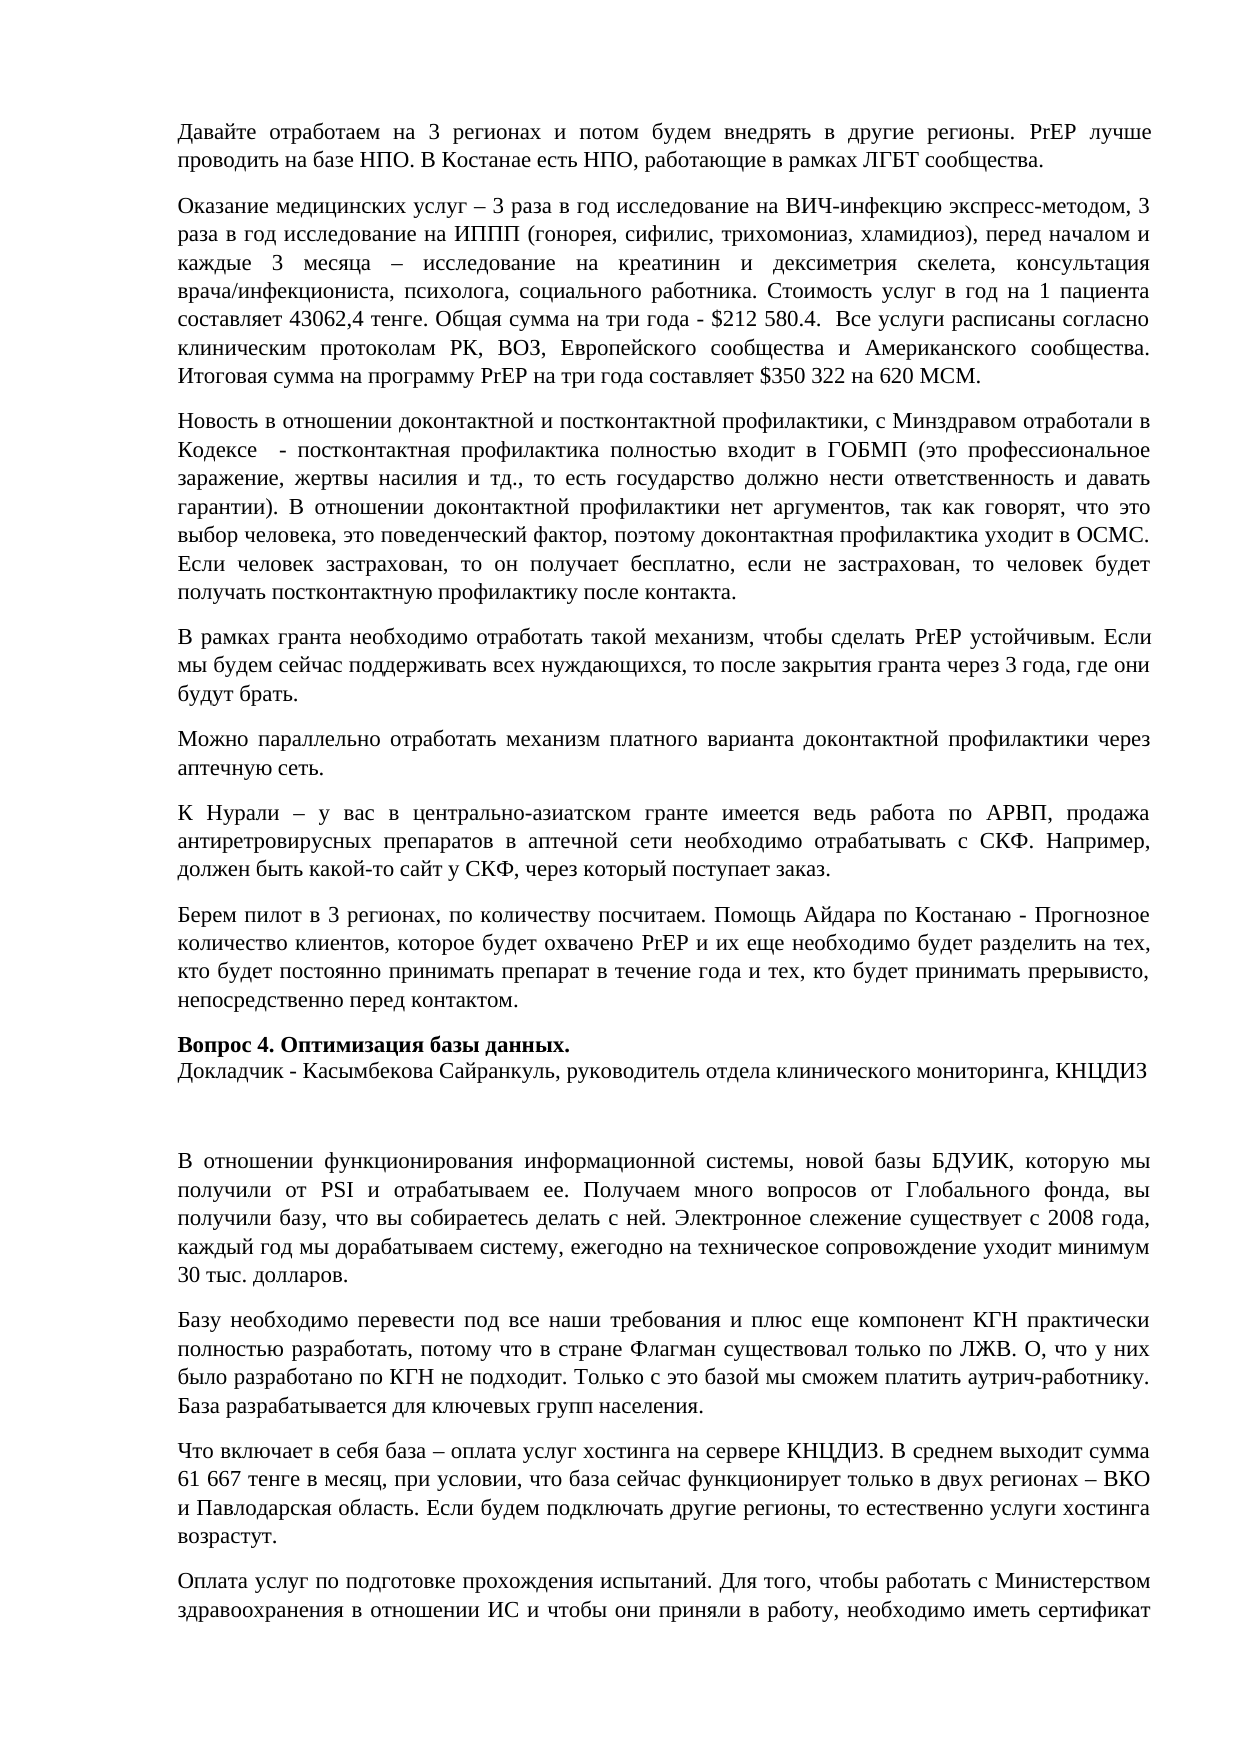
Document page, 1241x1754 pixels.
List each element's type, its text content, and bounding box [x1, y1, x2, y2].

text Что включает в себя база – оплата услуг хостинга на сервере КНЦДИЗ. В среднем выходит сумма 61 667 тенге в месяц, при условии, что база сейчас функционирует только в двух регионах – ВКО и Павлодарская область. Если будем подключать другие регионы, то естественно услуги хостинга возрастут. [177, 1437, 1152, 1548]
text Новость в отношении доконтактной и постконтактной профилактики, с Минздравом отработали в Кодексе - постконтактная профилактика полностью входит в ГОБМП (это профессиональное заражение, жертвы насилия и тд., то есть государство должно нести ответственность и давать гарантии). В отношении доконтактной профилактики нет аргументов, так как говорят, что это выбор человека, это поведенческий фактор, поэтому доконтактная профилактика уходит в ОСМС. Если человек застрахован, то он получает бесплатно, если не застрахован, то человек будет получать постконтактную профилактику после контакта. [177, 407, 1152, 604]
text Докладчик - Касымбекова Сайранкуль, руководитель отдела клинического мониторинга, КНЦДИЗ [177, 1057, 1152, 1084]
text Давайте отработаем на 3 регионах и потом будем внедрять в другие регионы. PrEP лучше проводить на базе НПО. В Костанае есть НПО, работающие в рамках ЛГБТ сообщества. [177, 118, 1152, 173]
text К Нурали – у вас в центрально-азиатском гранте имеется ведь работа по АРВП, продажа антиретровирусных препаратов в аптечной сети необходимо отрабатывать с СКФ. Например, должен быть какой-то сайт у СКФ, через который поступает заказ. [177, 799, 1152, 882]
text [177, 1567, 1152, 1622]
text Можно параллельно отработать механизм платного варианта доконтактной профилактики через аптечную сеть. [177, 725, 1152, 780]
text Оказание медицинских услуг – 3 раза в год исследование на ВИЧ-инфекцию экспресс-методом, 3 раза в год исследование на ИППП (гонорея, сифилис, трихомониаз, хламидиоз), перед началом и каждые 3 месяца – исследование на креатинин и дексиметрия скелета, консультация врача/инфекциониста, психолога, социального работника. Стоимость услуг в год на 1 пациента составляет 43062,4 тенге. Общая сумма на три года - $212 580.4. Все услуги расписаны согласно клиническим протоколам РК, ВОЗ, Европейского сообщества и Американского сообщества. Итоговая сумма на программу PrEP на три года составляет $350 322 на 620 МСМ. [177, 192, 1152, 389]
text Берем пилот в 3 регионах, по количеству посчитаем. Помощь Айдара по Костанаю - Прогнозное количество клиентов, которое будет охвачено PrEP и их еще необходимо будет разделить на тех, кто будет постоянно принимать препарат в течение года и тех, кто будет принимать прерывисто, непосредственно перед контактом. [177, 901, 1152, 1012]
text Вопрос 4. Оптимизация базы данных. [177, 1031, 1152, 1057]
text Базу необходимо перевести под все наши требования и плюс еще компонент КГН практически полностью разработать, потому что в стране Флагман существовал только по ЛЖВ. О, что у них было разработано по КГН не подходит. Только с это базой мы сможем платить аутрич-работнику. База разрабатывается для ключевых групп населения. [177, 1306, 1152, 1418]
text В рамках гранта необходимо отработать такой механизм, чтобы сделать PrEP устойчивым. Если мы будем сейчас поддерживать всех нуждающихся, то после закрытия гранта через 3 года, где они будут брать. [177, 623, 1152, 706]
text В отношении функционирования информационной системы, новой базы БДУИК, которую мы получили от PSI и отрабатываем ее. Получаем много вопросов от Глобального фонда, вы получили базу, что вы собираетесь делать с ней. Электронное слежение существует с 2008 года, каждый год мы дорабатываем систему, ежегодно на техническое сопровождение уходит минимум 30 тыс. долларов. [177, 1148, 1152, 1288]
